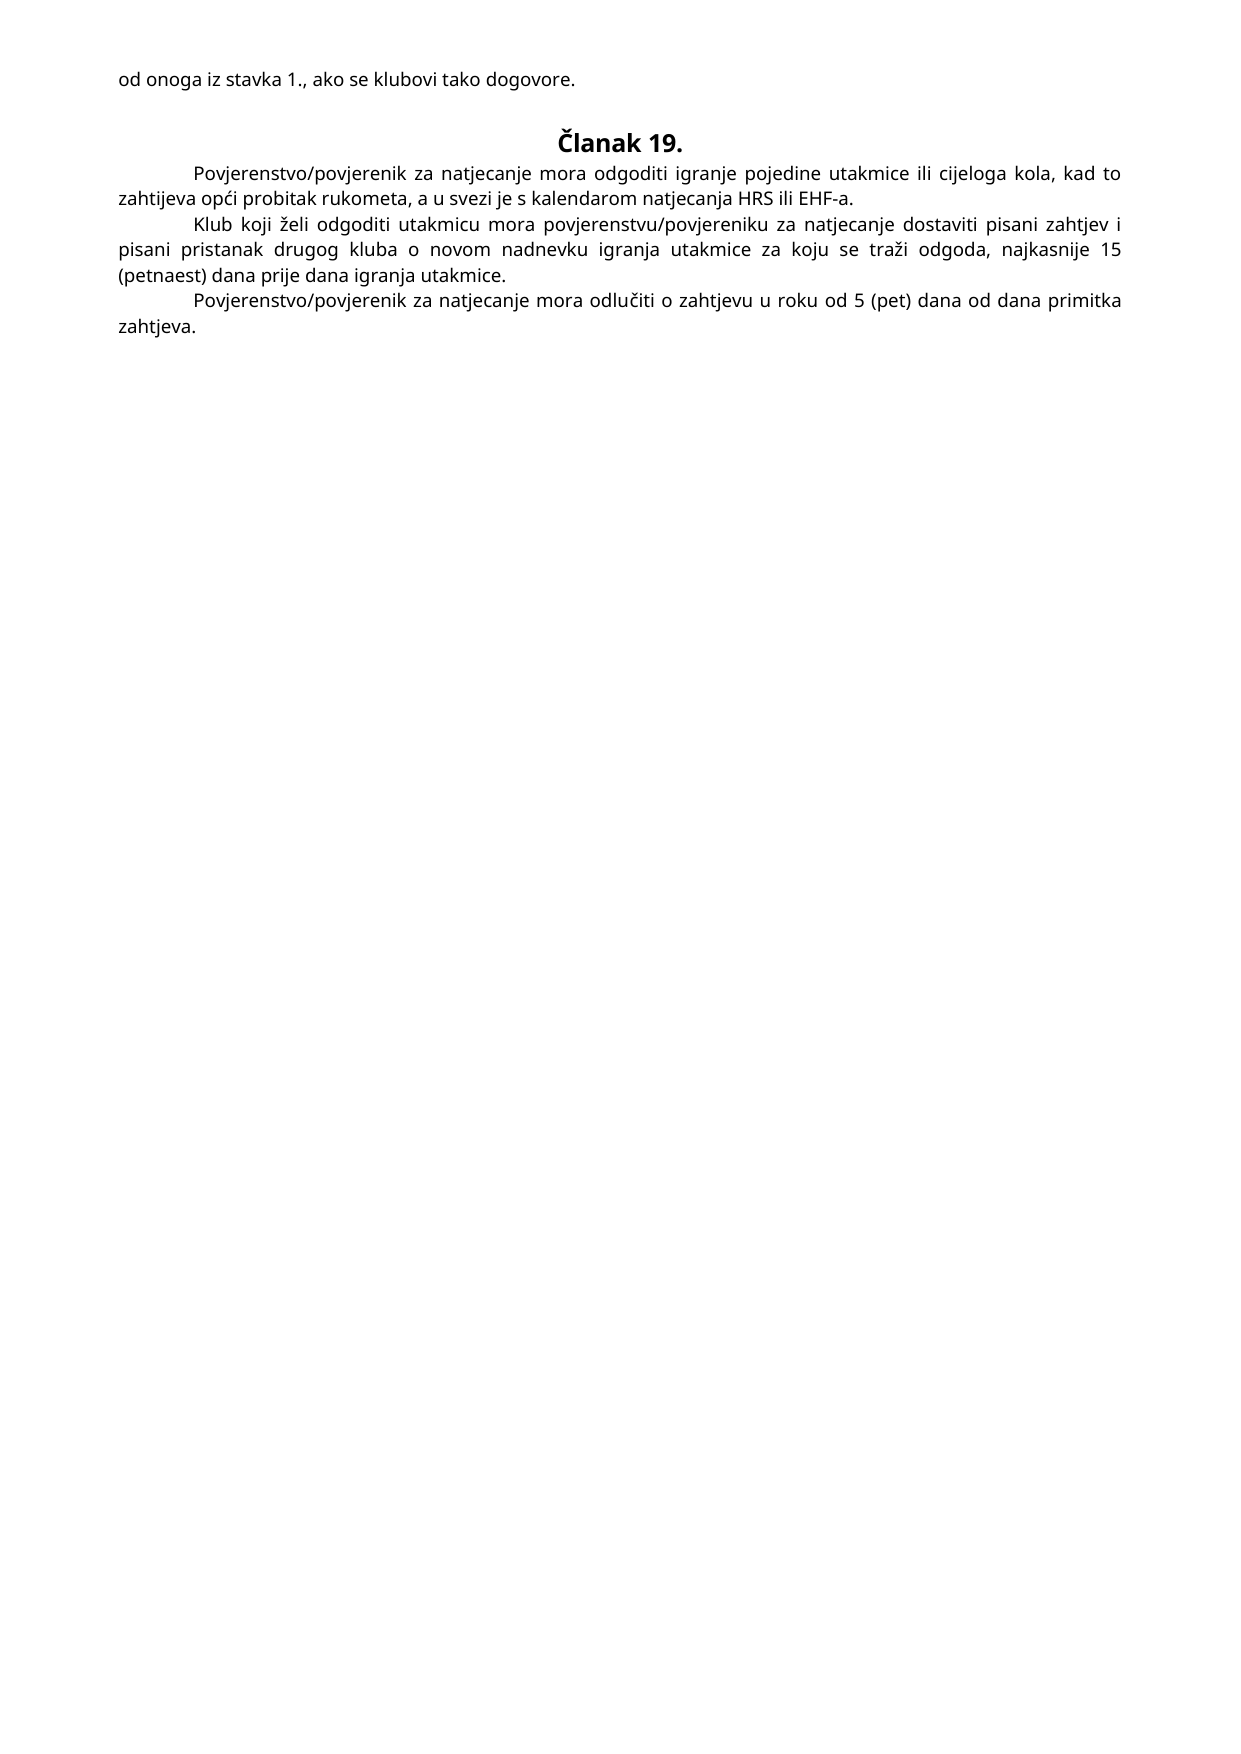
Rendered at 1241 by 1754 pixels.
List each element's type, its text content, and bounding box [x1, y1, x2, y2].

text Povjerenstvo/povjerenik za natjecanje mora odgoditi igranje pojedine utakmice ili cijeloga kola, kad to zahtijeva opći probitak rukometa, a u svezi je s kalendarom natjecanja HRS ili EHF-a. [118, 160, 1122, 211]
subtitle Članak 19. [552, 126, 688, 160]
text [118, 67, 1123, 92]
text Klub koji želi odgoditi utakmicu mora povjerenstvu/povjereniku za natjecanje dostaviti pisani zahtjev i pisani pristanak drugog kluba o novom nadnevku igranja utakmice za koju se traži odgoda, najkasnije 15 (petnaest) dana prije dana igranja utakmice. [118, 211, 1123, 288]
text Povjerenstvo/povjerenik za natjecanje mora odlučiti o zahtjevu u roku od 5 (pet) dana od dana primitka zahtjeva. [118, 288, 1123, 339]
